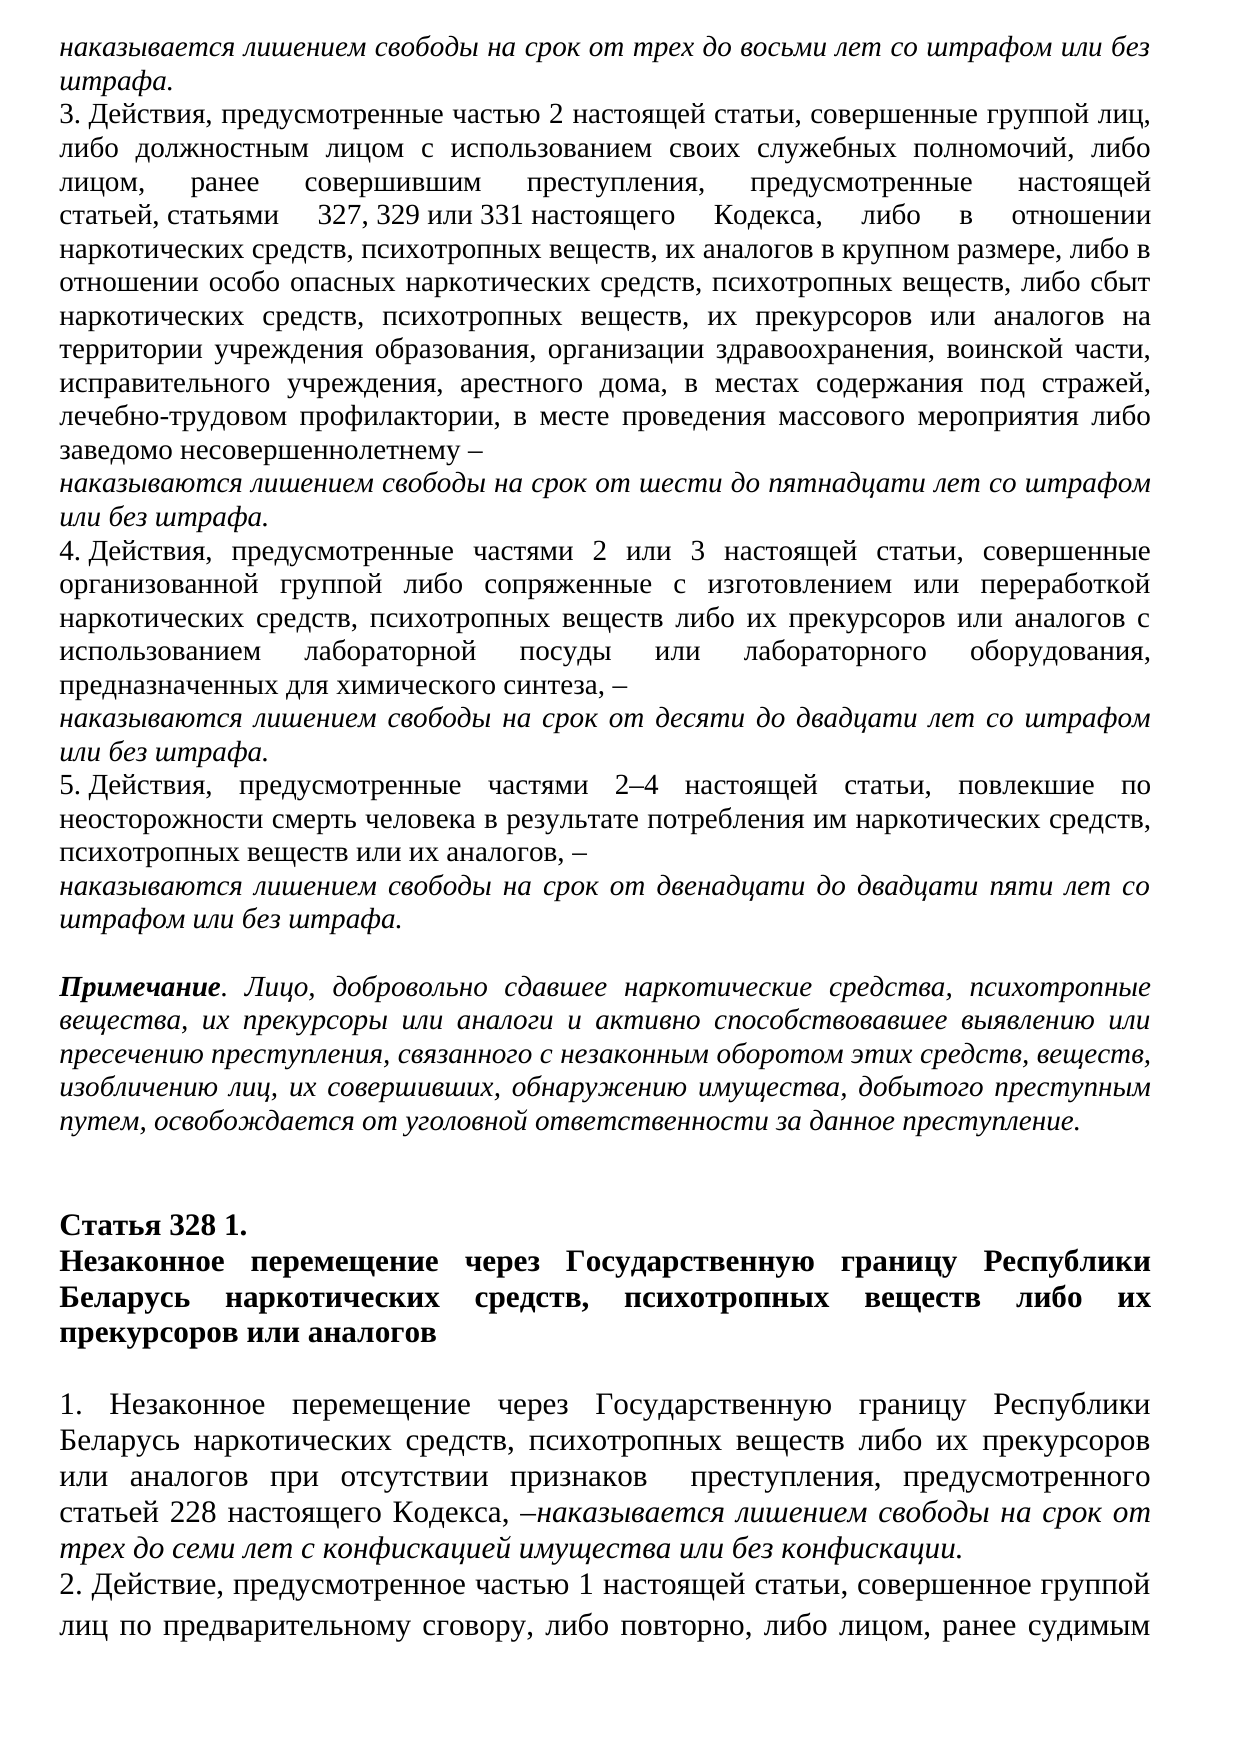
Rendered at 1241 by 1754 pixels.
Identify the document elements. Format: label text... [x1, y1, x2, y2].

text наказывается лишением свободы на срок от трех до восьми лет со штрафом или без штрафа. [59, 29, 1152, 97]
text 4. Действия, предусмотренные частями 2 или 3 настоящей статьи, совершенные организованной группой либо сопряженные с изготовлением или переработкой наркотических средств, психотропных веществ либо их прекурсоров или аналогов с использованием лабораторной посуды или лабораторного оборудования, предназначенных для химического синтеза, – [59, 533, 1152, 700]
text наказываются лишением свободы на срок от двенадцати до двадцати пяти лет со штрафом или без штрафа. [59, 868, 1152, 935]
text Статья 328 1. [59, 1206, 1152, 1242]
text наказываются лишением свободы на срок от шести до пятнадцати лет со штрафом или без штрафа. [59, 466, 1152, 533]
text 1. Незаконное перемещение через Государственную границу Республики Беларусь наркотических средств, психотропных веществ либо их прекурсоров или аналогов при отсутствии признаков преступления, предусмотренного статьей 228 настоящего Кодекса, –наказывается лишением свободы на срок от трех до семи лет с конфискацией имущества или без конфискации. [59, 1386, 1152, 1565]
text Незаконное перемещение через Государственную границу Республики Беларусь наркотических средств, психотропных веществ либо их прекурсоров или аналогов [59, 1242, 1152, 1350]
text Примечание. Лицо, добровольно сдавшее наркотические средства, психотропные вещества, их прекурсоры или аналоги и активно способствовавшее выявлению или пресечению преступления, связанного с незаконным оборотом этих средств, веществ, изобличению лиц, их совершивших, обнаружению имущества, добытого преступным путем, освобождается от уголовной ответственности за данное преступление. [59, 969, 1152, 1136]
text 3. Действия, предусмотренные частью 2 настоящей статьи, совершенные группой лиц, либо должностным лицом с использованием своих служебных полномочий, либо лицом, ранее совершившим преступления, предусмотренные настоящей статьей, статьями 327, 329 или 331 настоящего Кодекса, либо в отношении наркотических средств, психотропных веществ, их аналогов в крупном размере, либо в отношении особо опасных наркотических средств, психотропных веществ, либо сбыт наркотических средств, психотропных веществ, их прекурсоров или аналогов на территории учреждения образования, организации здравоохранения, воинской части, исправительного учреждения, арестного дома, в местах содержания под стражей, лечебно-трудовом профилактории, в месте проведения массового мероприятия либо заведомо несовершеннолетнему – [59, 97, 1152, 466]
text наказываются лишением свободы на срок от десяти до двадцати лет со штрафом или без штрафа. [59, 700, 1152, 767]
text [59, 1565, 1152, 1642]
text 5. Действия, предусмотренные частями 2–4 настоящей статьи, повлекшие по неосторожности смерть человека в результате потребления им наркотических средств, психотропных веществ или их аналогов, – [59, 767, 1152, 868]
